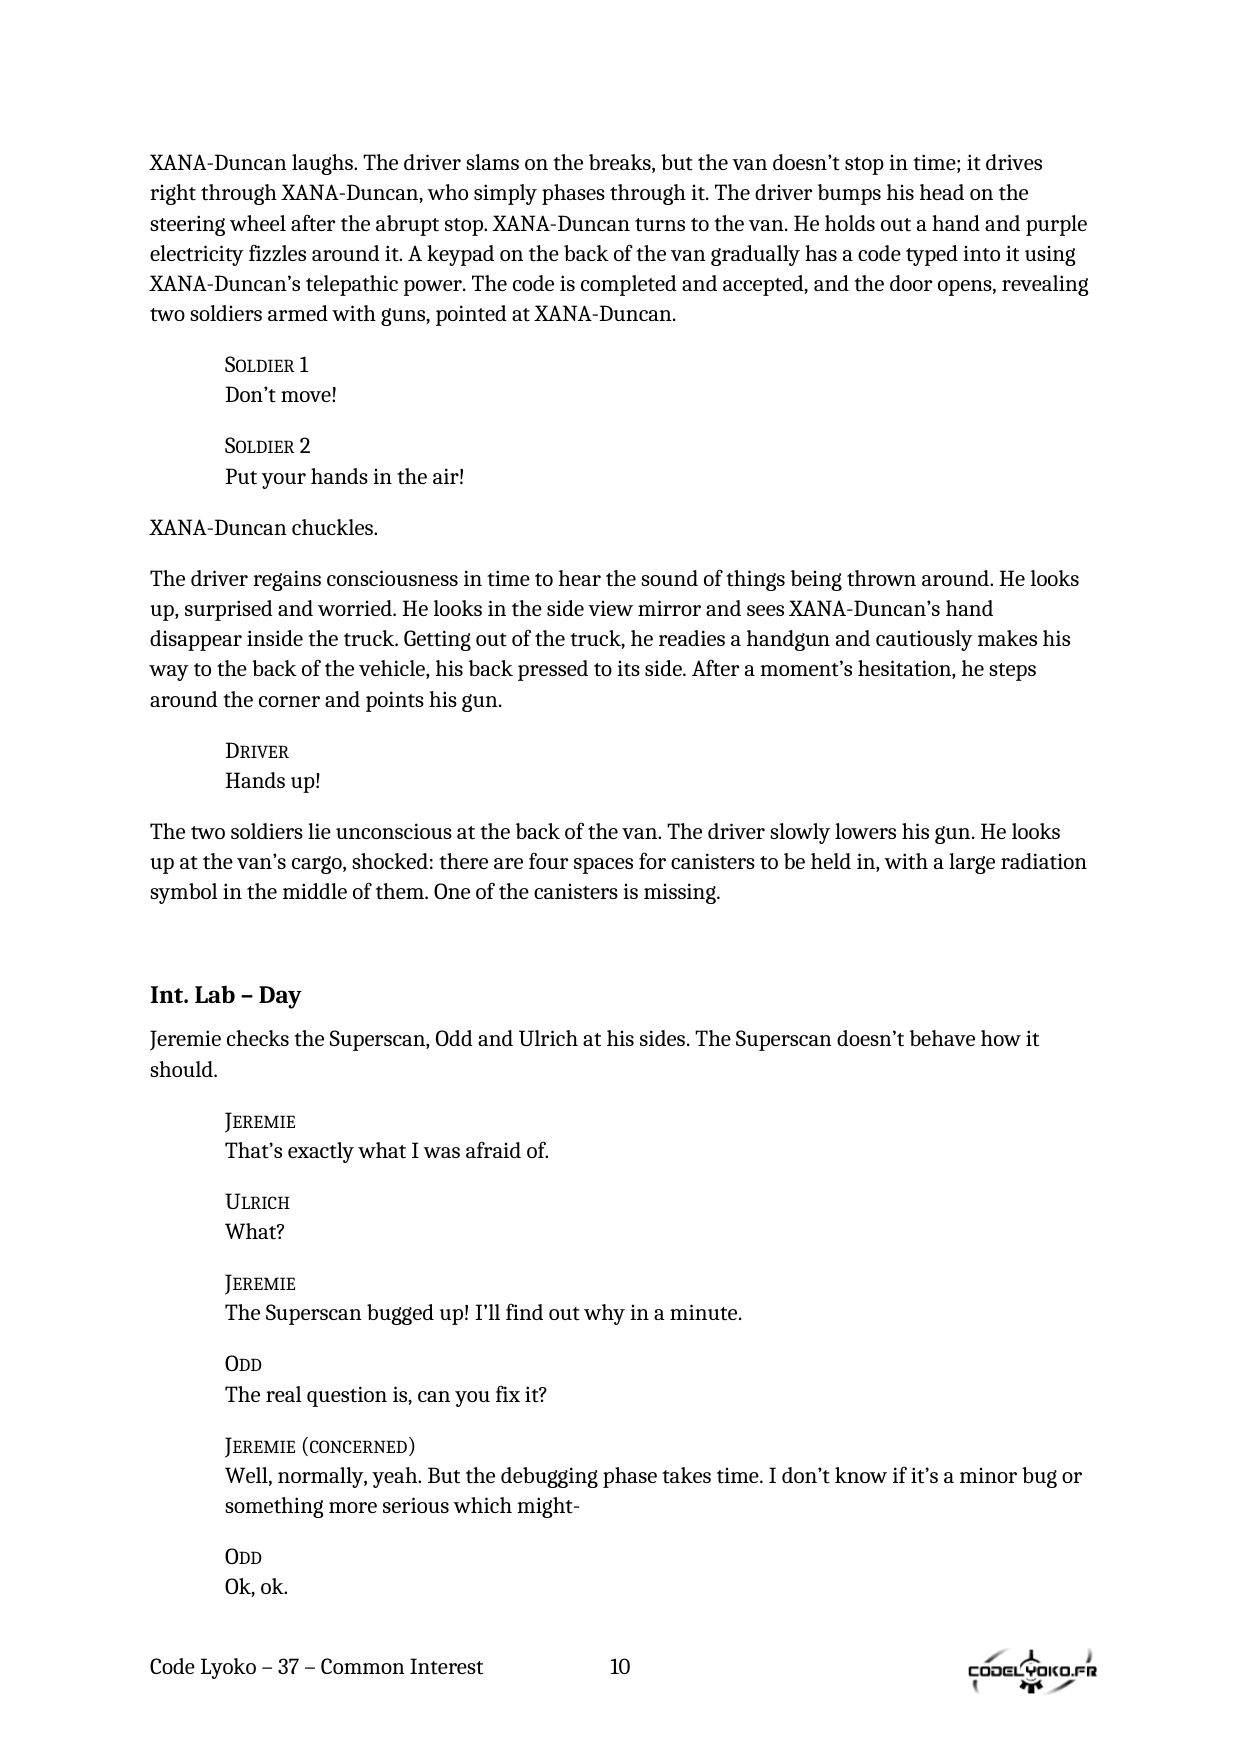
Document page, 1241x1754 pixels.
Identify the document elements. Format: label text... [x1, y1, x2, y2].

text Ulrich [225, 1189, 1090, 1215]
text Jeremie (concerned) [225, 1432, 1090, 1459]
text The driver regains consciousness in time to hear the sound of things being thrown around. He looks up, surprised and worried. He looks in the side view mirror and sees XANA-Duncan’s hand disappear inside the truck. Getting out of the truck, he readies a handgun and cautiously makes his way to the back of the vehicle, his back pressed to its side. After a moment’s hesitation, he steps around the corner and points his gun. [150, 566, 1090, 713]
text Driver [225, 737, 1090, 764]
text The real question is, can you fix it? [225, 1381, 1090, 1408]
text That’s exactly what I was afraid of. [225, 1138, 1090, 1164]
text Well, normally, yeah. But the debugging phase takes time. I don’t know if it’s a minor bug or something more serious which might- [225, 1463, 1090, 1519]
text Jeremie [225, 1270, 1090, 1296]
text Soldier 2 [225, 433, 1090, 460]
text Hands up! [225, 768, 1090, 794]
text Soldier 1 [225, 352, 1090, 378]
text Put your hands in the air! [225, 463, 1090, 490]
text Jeremie [225, 1107, 1090, 1134]
text Odd [225, 1351, 1090, 1377]
text The Superscan bugged up! I’ll find out why in a minute. [225, 1300, 1090, 1326]
text Don’t move! [225, 382, 1090, 409]
text XANA-Duncan chuckles. [150, 514, 1090, 541]
text What? [225, 1219, 1090, 1245]
picture [965, 1647, 1100, 1695]
text Jeremie checks the Superscan, Odd and Ulrich at his sides. The Superscan doesn’t behave how it should. [150, 1026, 1090, 1083]
text Odd [225, 1544, 1090, 1570]
subtitle Int. Lab – Day [150, 981, 1090, 1010]
text XANA-Duncan laughs. The driver slams on the breaks, but the van doesn’t stop in time; it drives right through XANA-Duncan, who simply phases through it. The driver bumps his head on the steering wheel after the abrupt stop. XANA-Duncan turns to the van. He holds out a hand and purple electricity fizzles around it. A keypad on the back of the van gradually has a code typed into it using XANA-Duncan’s telepathic power. The code is completed and accepted, and the door opens, revealing two soldiers armed with guns, pointed at XANA-Duncan. [150, 150, 1090, 327]
text Ok, ok. [225, 1574, 1090, 1600]
text The two soldiers lie unconscious at the back of the van. The driver slowly lowers his gun. He looks up at the van’s cargo, shocked: there are four spaces for canisters to be held in, with a large radiation symbol in the middle of them. One of the canisters is missing. [150, 819, 1090, 906]
